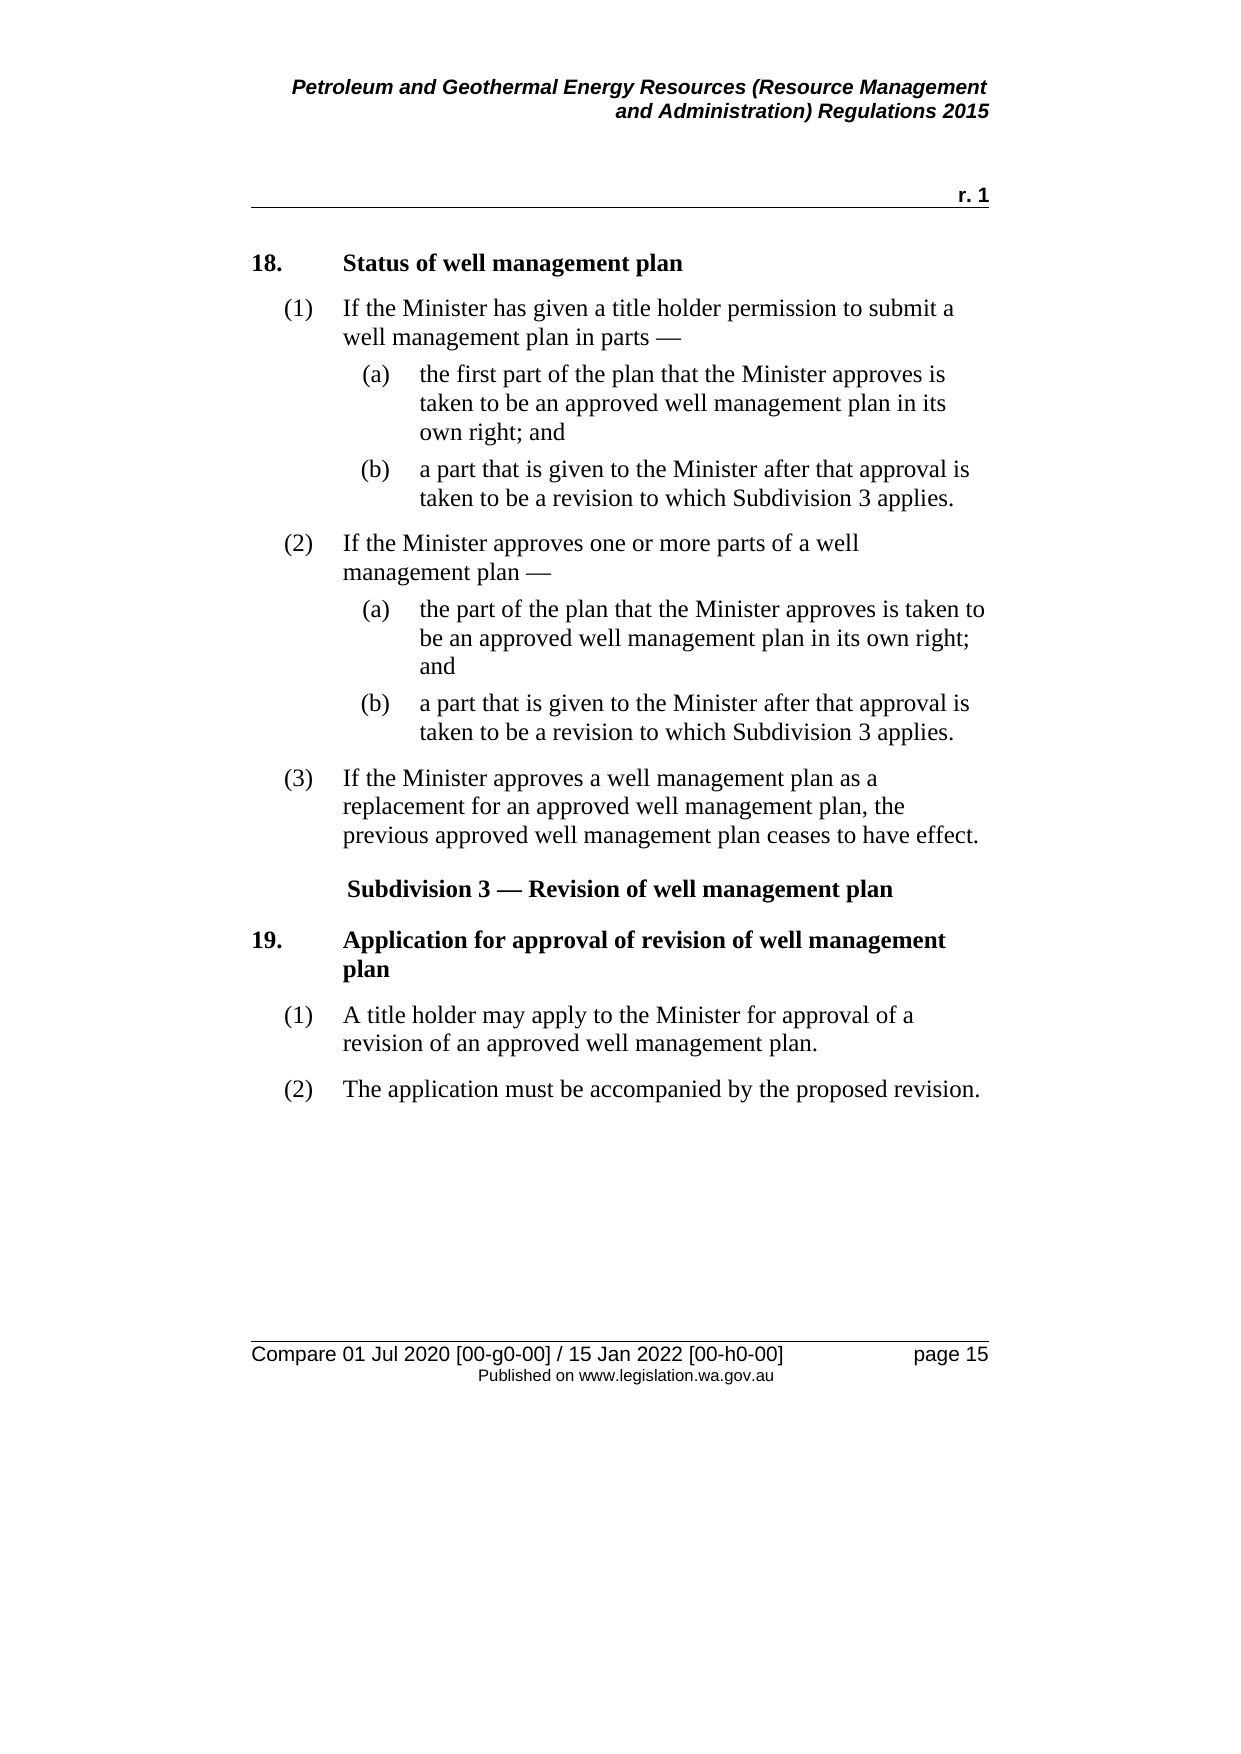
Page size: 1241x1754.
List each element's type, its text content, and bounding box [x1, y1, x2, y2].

text (1) If the Minister has given a title holder permission to submit a well management plan in parts — [251, 293, 989, 351]
text (2) The application must be accompanied by the proposed revision. [251, 1074, 989, 1103]
text (a) the first part of the plan that the Minister approves is taken to be an approved well management plan in its own right; and [251, 359, 989, 446]
subtitle 18. Status of well management plan [251, 248, 989, 277]
text (1) A title holder may apply to the Minister for approval of a revision of an approved well management plan. [251, 1000, 989, 1057]
text (b) a part that is given to the Minister after that approval is taken to be a revision to which Subdivision 3 applies. [251, 454, 989, 511]
text (b) a part that is given to the Minister after that approval is taken to be a revision to which Subdivision 3 applies. [251, 688, 989, 746]
text (2) If the Minister approves one or more parts of a well management plan — [251, 528, 989, 586]
text (a) the part of the plan that the Minister approves is taken to be an approved well management plan in its own right; and [251, 594, 989, 680]
text (3) If the Minister approves a well management plan as a replacement for an approved well management plan, the previous approved well management plan ceases to have effect. [251, 763, 989, 849]
subtitle Subdivision 3 — Revision of well management plan [251, 874, 989, 903]
subtitle 19. Application for approval of revision of well management plan [251, 926, 989, 983]
